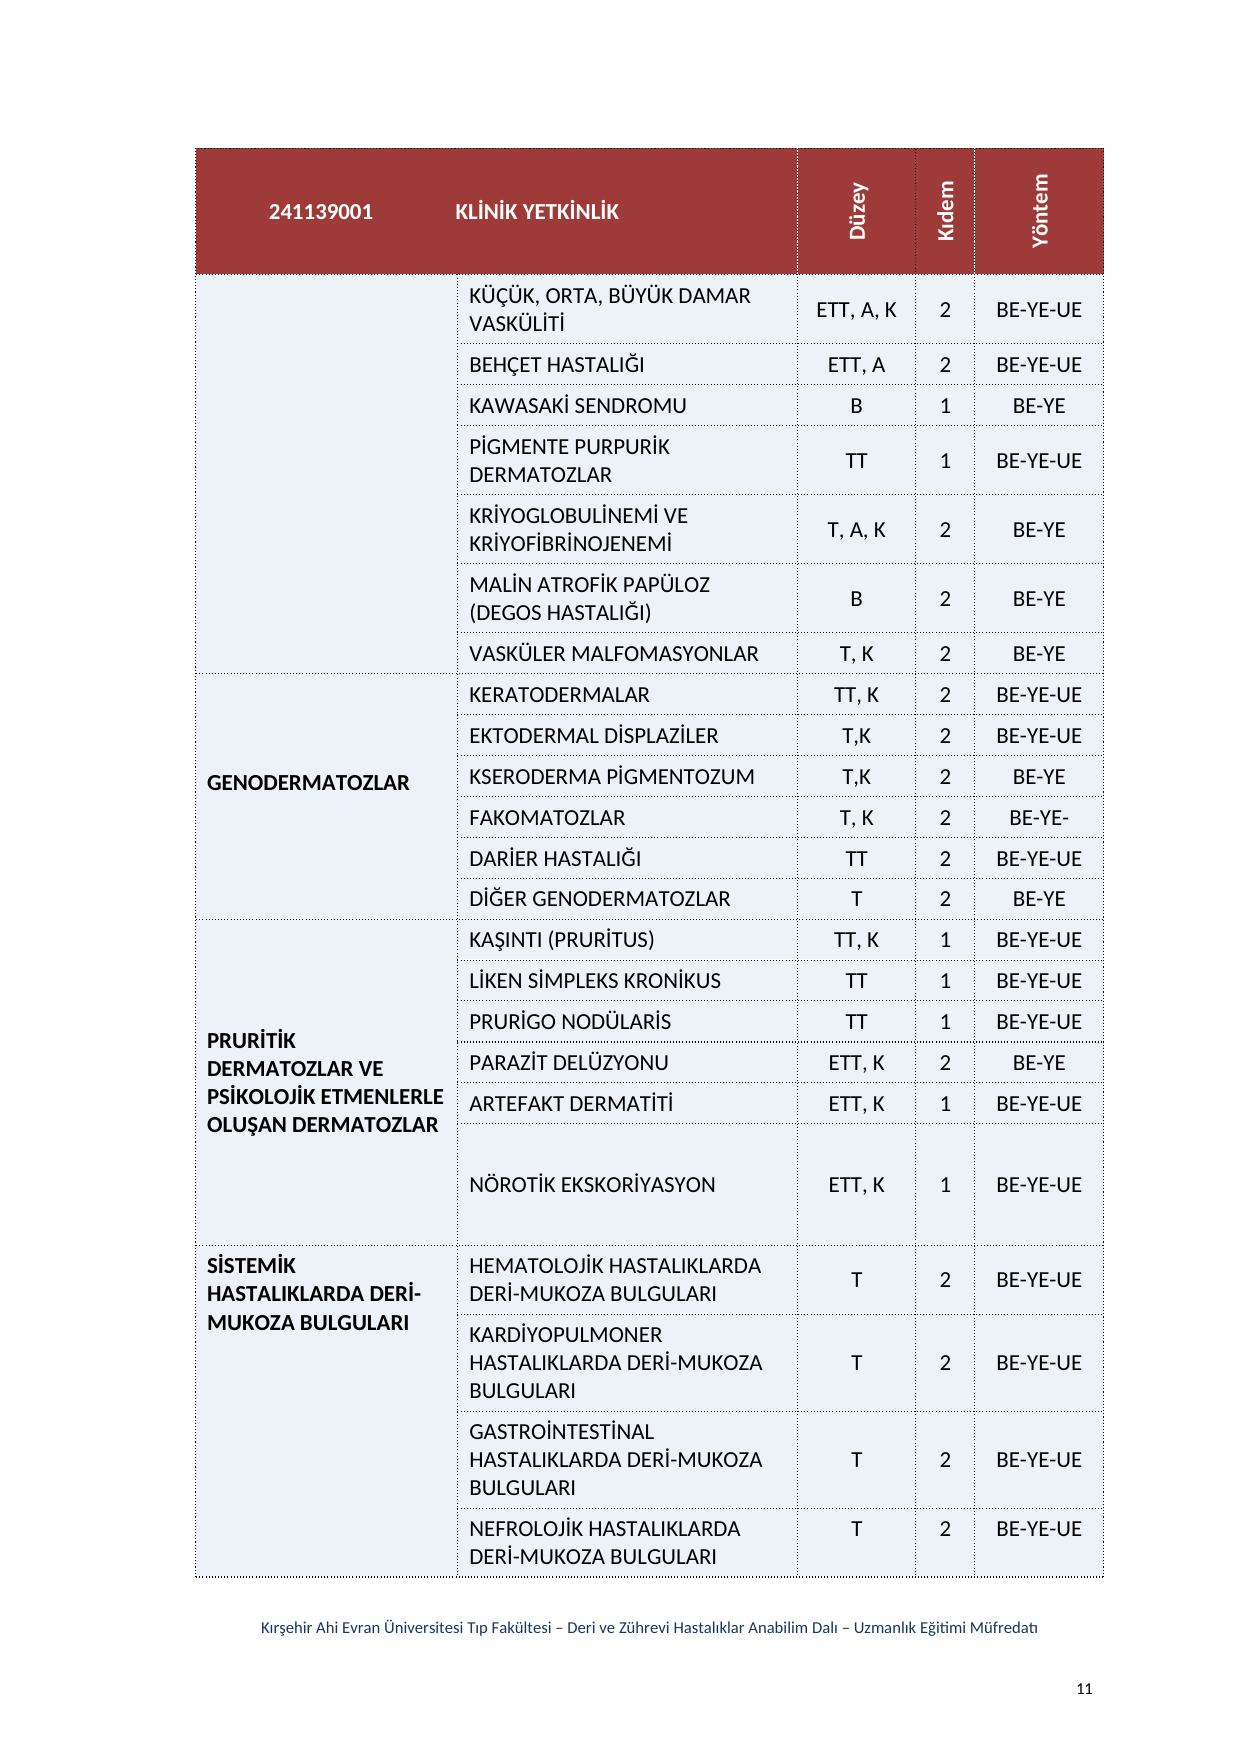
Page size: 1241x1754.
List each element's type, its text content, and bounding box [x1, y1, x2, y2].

table_cell KERATODERMALAR [458, 673, 797, 714]
table_cell T [798, 1245, 916, 1313]
table_cell T [798, 1314, 916, 1411]
table_cell BE-YE-UE [975, 1508, 1104, 1576]
table_cell 2 [916, 1411, 974, 1507]
table_cell 2 [916, 837, 974, 878]
table_cell KRİYOGLOBULİNEMİ VE KRİYOFİBRİNOJENEMİ [458, 494, 797, 563]
table_cell TT [798, 960, 916, 1000]
table_cell BE-YE-UE [975, 425, 1104, 494]
table_cell T, A, K [798, 494, 916, 563]
table_cell TT, K [798, 673, 916, 714]
table_cell 1 [916, 425, 974, 494]
table_cell 1 [916, 1123, 974, 1244]
table_cell PRURİTİK DERMATOZLAR VE PSİKOLOJİK ETMENLERLE OLUŞAN DERMATOZLAR [196, 919, 458, 1244]
table_cell BE-YE-UE [975, 1000, 1104, 1041]
table_cell BE-YE [975, 1041, 1104, 1082]
table_cell KAŞINTI (PRURİTUS) [458, 919, 797, 959]
table_header 241139001 KLİNİK YETKİNLİK [196, 148, 797, 274]
table_cell 2 [916, 1314, 974, 1411]
table_cell GENODERMATOZLAR [196, 673, 458, 918]
table_cell BE-YE-UE [975, 919, 1104, 959]
table_cell BE-YE-UE [975, 714, 1104, 755]
table_cell 1 [916, 1082, 974, 1123]
table_cell PRURİGO NODÜLARİS [458, 1000, 797, 1041]
table_cell PİGMENTE PURPURİK DERMATOZLAR [458, 425, 797, 494]
table_cell BE-YE-UE [975, 1123, 1104, 1244]
table_cell GASTROİNTESTİNAL HASTALIKLARDA DERİ-MUKOZA BULGULARI [458, 1411, 797, 1507]
table_cell 2 [916, 878, 974, 918]
table_cell BE-YE-UE [975, 837, 1104, 878]
table_cell NÖROTİK EKSKORİYASYON [458, 1123, 797, 1244]
table_cell BE-YE-UE [975, 343, 1104, 384]
table_header Düzey [798, 148, 916, 274]
table_cell TT [798, 425, 916, 494]
table_cell TT [798, 837, 916, 878]
table_cell T [798, 1508, 916, 1576]
table_cell 1 [916, 384, 974, 425]
table_cell BE-YE-UE [975, 1245, 1104, 1313]
table_cell MALİN ATROFİK PAPÜLOZ (DEGOS HASTALIĞI) [458, 563, 797, 632]
table_cell BE-YE [975, 494, 1104, 563]
table_cell 2 [916, 755, 974, 796]
table_cell KÜÇÜK, ORTA, BÜYÜK DAMAR VASKÜLİTİ [458, 274, 797, 343]
table_cell T [798, 1411, 916, 1507]
table_cell 1 [916, 1000, 974, 1041]
table_cell T [798, 878, 916, 918]
table_cell EKTODERMAL DİSPLAZİLER [458, 714, 797, 755]
table_cell KSERODERMA PİGMENTOZUM [458, 755, 797, 796]
table_cell TT [798, 1000, 916, 1041]
table_cell 1 [916, 919, 974, 959]
table_cell ETT, K [798, 1082, 916, 1123]
table_header Kıdem [916, 148, 974, 274]
table_cell DİĞER GENODERMATOZLAR [458, 878, 797, 918]
table_cell BE-YE-UE [975, 673, 1104, 714]
table_cell T, K [798, 632, 916, 673]
table_cell HEMATOLOJİK HASTALIKLARDA DERİ-MUKOZA BULGULARI [458, 1245, 797, 1313]
table_cell 2 [916, 274, 974, 343]
table_cell BEHÇET HASTALIĞI [458, 343, 797, 384]
table_cell 1 [916, 960, 974, 1000]
table_cell ETT, K [798, 1123, 916, 1244]
table_cell NEFROLOJİK HASTALIKLARDA DERİ-MUKOZA BULGULARI [458, 1508, 797, 1576]
table_cell BE-YE- [975, 796, 1104, 837]
table_cell B [798, 563, 916, 632]
table_cell LİKEN SİMPLEKS KRONİKUS [458, 960, 797, 1000]
table_cell BE-YE [975, 563, 1104, 632]
table_cell ETT, A [798, 343, 916, 384]
table_cell BE-YE [975, 632, 1104, 673]
table_cell B [798, 384, 916, 425]
table_header Yöntem [975, 148, 1104, 274]
table_cell 2 [916, 796, 974, 837]
table_cell 2 [916, 714, 974, 755]
table_cell DARİER HASTALIĞI [458, 837, 797, 878]
table_cell BE-YE-UE [975, 274, 1104, 343]
table_cell 2 [916, 494, 974, 563]
table_cell T, K [798, 796, 916, 837]
table_cell BE-YE [975, 755, 1104, 796]
table_cell 2 [916, 673, 974, 714]
table_cell 2 [916, 563, 974, 632]
table_cell VASKÜLER MALFOMASYONLAR [458, 632, 797, 673]
table_cell SİSTEMİK HASTALIKLARDA DERİ-MUKOZA BULGULARI [196, 1245, 458, 1576]
table_cell T,K [798, 714, 916, 755]
table_cell 2 [916, 632, 974, 673]
table_cell ARTEFAKT DERMATİTİ [458, 1082, 797, 1123]
table_cell 2 [916, 1245, 974, 1313]
table_cell KAWASAKİ SENDROMU [458, 384, 797, 425]
table_cell 2 [916, 1041, 974, 1082]
table_cell ETT, K [798, 1041, 916, 1082]
table_cell FAKOMATOZLAR [458, 796, 797, 837]
table_cell BE-YE-UE [975, 960, 1104, 1000]
table_cell BE-YE-UE [975, 1314, 1104, 1411]
table_cell PARAZİT DELÜZYONU [458, 1041, 797, 1082]
table_cell KARDİYOPULMONER HASTALIKLARDA DERİ-MUKOZA BULGULARI [458, 1314, 797, 1411]
table_cell BE-YE-UE [975, 1411, 1104, 1507]
table_cell 2 [916, 1508, 974, 1576]
table_cell TT, K [798, 919, 916, 959]
table_cell 2 [916, 343, 974, 384]
table_cell BE-YE [975, 878, 1104, 918]
table_cell BE-YE-UE [975, 1082, 1104, 1123]
table_cell T,K [798, 755, 916, 796]
table_cell BE-YE [975, 384, 1104, 425]
table_cell ETT, A, K [798, 274, 916, 343]
